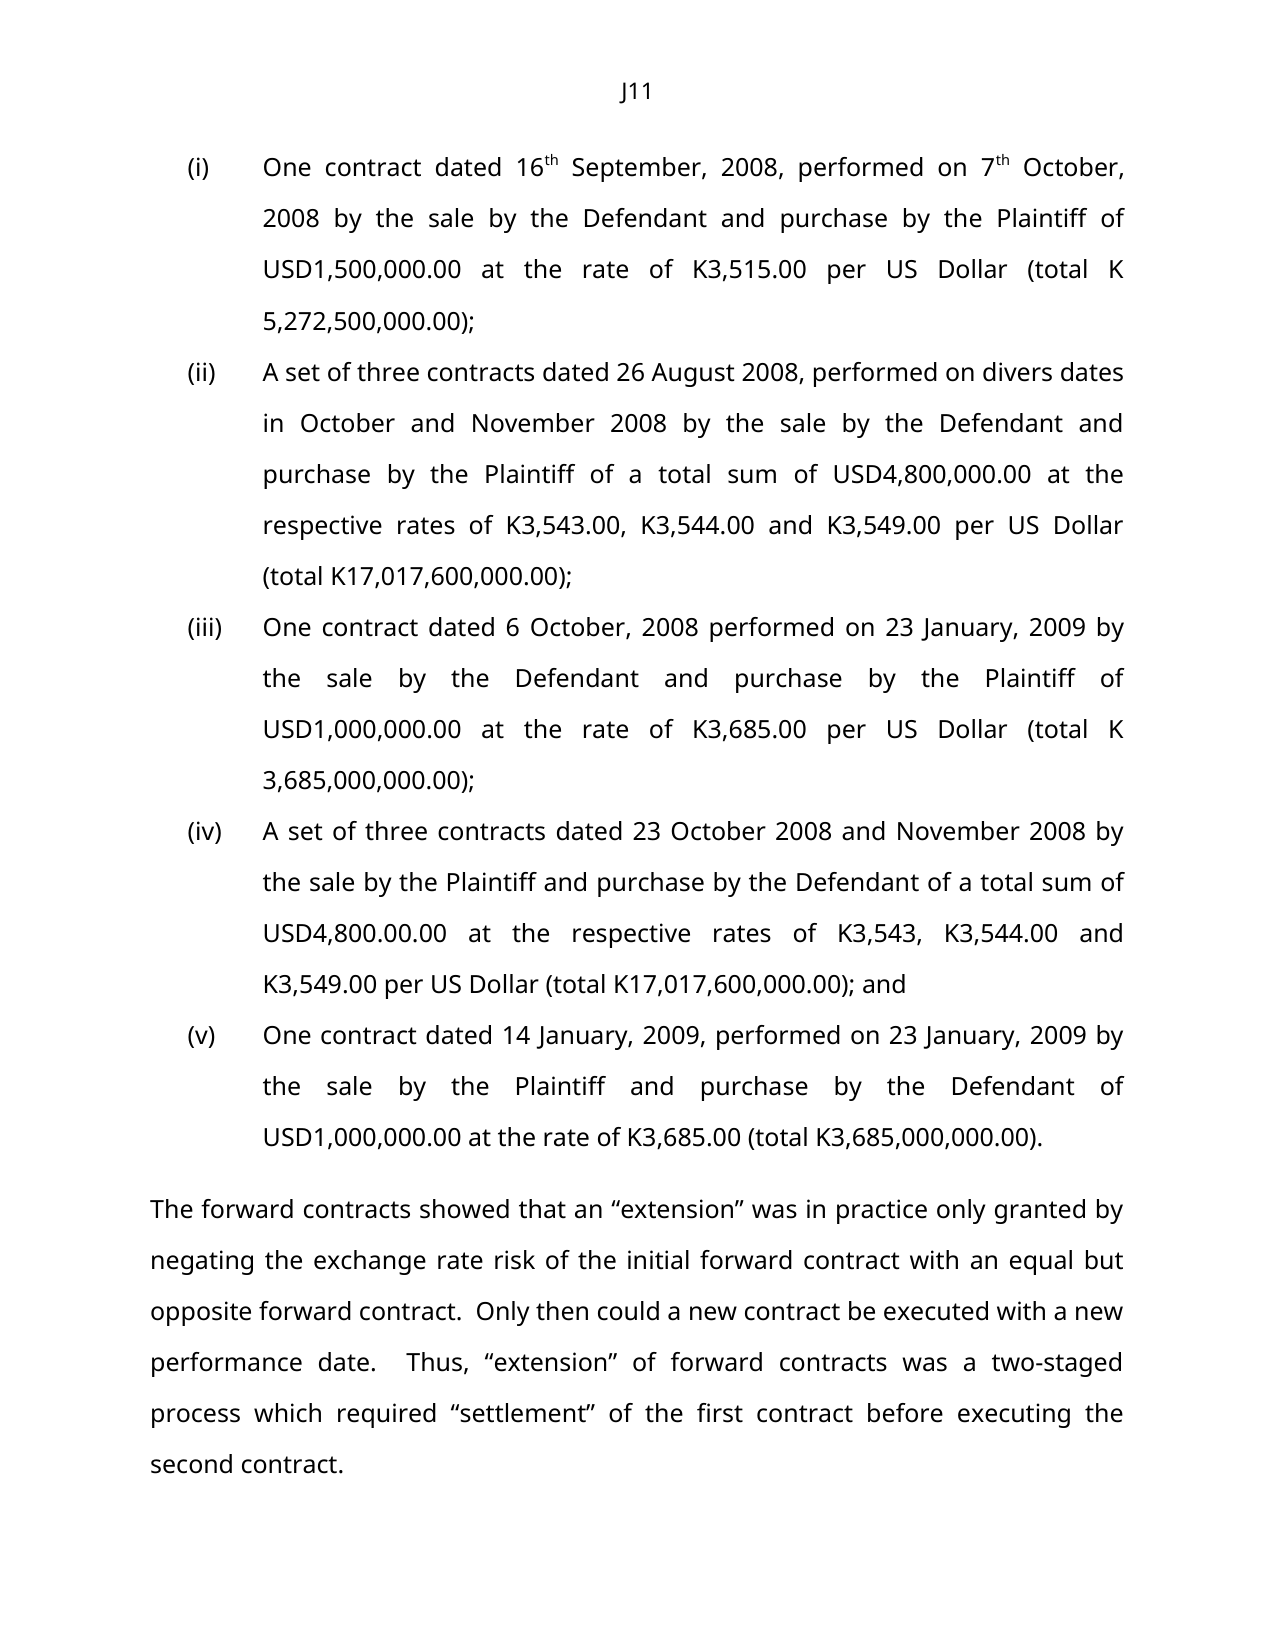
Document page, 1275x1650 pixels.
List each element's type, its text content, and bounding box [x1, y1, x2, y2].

list One contract dated 14 January, 2009, performed on 23 January, 2009 by the sale by the Plaintiff and purchase by the Defendant of USD1,000,000.00 at the rate of K3,685.00 (total K3,685,000,000.00). [187, 1018, 1125, 1154]
list A set of three contracts dated 26 August 2008, performed on divers dates in October and November 2008 by the sale by the Defendant and purchase by the Plaintiff of a total sum of USD4,800,000.00 at the respective rates of K3,543.00, K3,544.00 and K3,549.00 per US Dollar (total K17,017,600,000.00); [187, 354, 1125, 592]
list A set of three contracts dated 23 October 2008 and November 2008 by the sale by the Plaintiff and purchase by the Defendant of a total sum of USD4,800.00.00 at the respective rates of K3,543, K3,544.00 and K3,549.00 per US Dollar (total K17,017,600,000.00); and [187, 813, 1125, 1001]
list One contract dated 6 October, 2008 performed on 23 January, 2009 by the sale by the Defendant and purchase by the Plaintiff of USD1,000,000.00 at the rate of K3,685.00 per US Dollar (total K 3,685,000,000.00); [187, 609, 1125, 797]
list One contract dated 16th September, 2008, performed on 7th October, 2008 by the sale by the Defendant and purchase by the Plaintiff of USD1,500,000.00 at the rate of K3,515.00 per US Dollar (total K 5,272,500,000.00); [187, 150, 1125, 337]
text The forward contracts showed that an “extension” was in practice only granted by negating the exchange rate risk of the initial forward contract with an equal but opposite forward contract. Only then could a new contract be executed with a new performance date. Thus, “extension” of forward contracts was a two-staged process which required “settlement” of the first contract before executing the second contract. [150, 1192, 1125, 1481]
